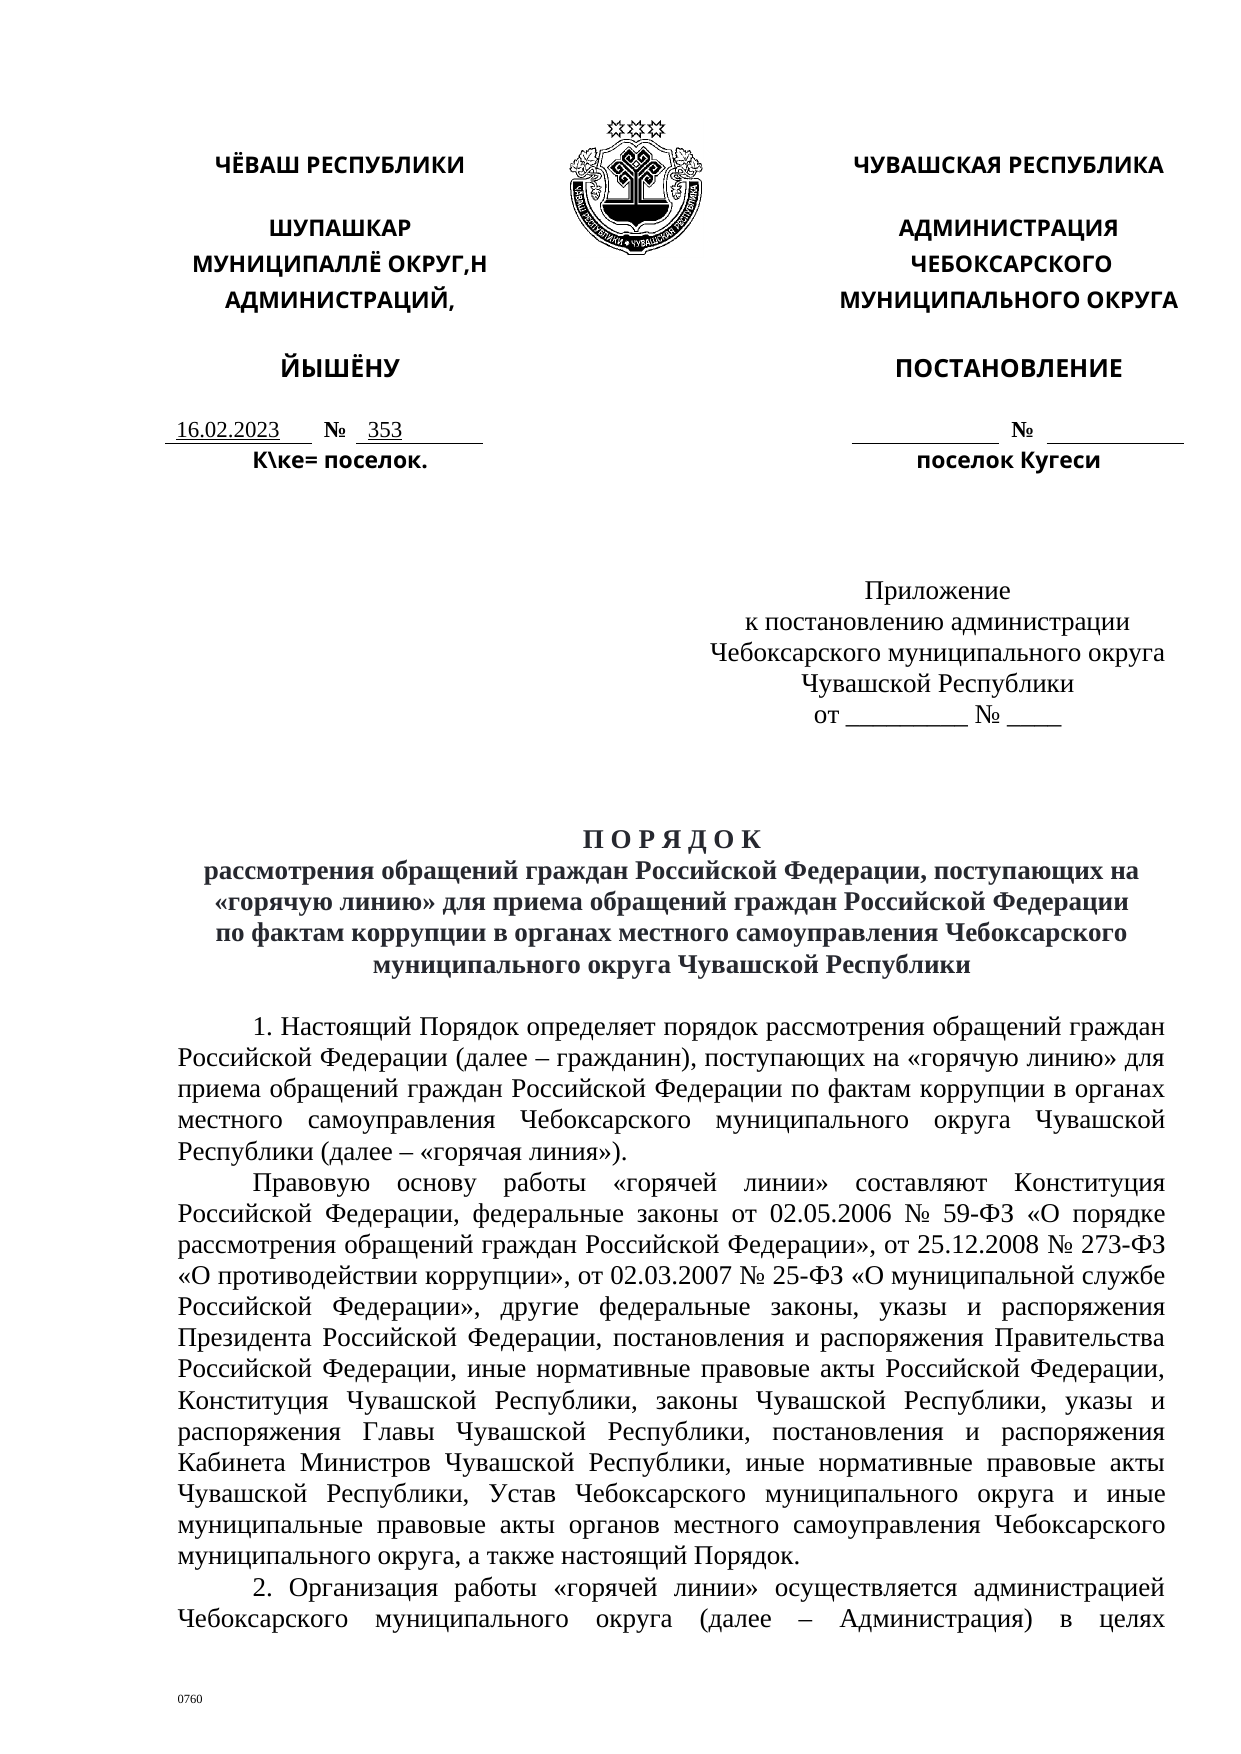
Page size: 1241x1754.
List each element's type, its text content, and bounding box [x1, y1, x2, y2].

picture [568, 118, 704, 258]
text к постановлению администрации [709, 605, 1166, 636]
text Правовую основу работы «горячей линии» составляют Конституция Российской Федерации, федеральные законы от 02.05.2006 № 59-ФЗ «О порядке рассмотрения обращений граждан Российской Федерации», от 25.12.2008 № 273-ФЗ «О противодействии коррупции», от 02.03.2007 № 25-ФЗ «О муниципальной службе Российской Федерации», другие федеральные законы, указы и распоряжения Президента Российской Федерации, постановления и распоряжения Правительства Российской Федерации, иные нормативные правовые акты Российской Федерации, Конституция Чувашской Республики, законы Чувашской Республики, указы и распоряжения Главы Чувашской Республики, постановления и распоряжения Кабинета Министров Чувашской Республики, иные нормативные правовые акты Чувашской Республики, Устав Чебоксарского муниципального округа и иные муниципальные правовые акты органов местного самоуправления Чебоксарского муниципального округа, а также настоящий Порядок. [177, 1166, 1166, 1571]
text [177, 1571, 1166, 1633]
text Приложение [709, 574, 1166, 605]
text П О Р Я Д О К рассмотрения обращений граждан Российской Федерации, поступающих на «горячую линию» для приема обращений граждан Российской Федерации [177, 823, 1166, 917]
text муниципального округа Чувашской Республики [177, 948, 1166, 979]
text Чувашской Республики [709, 667, 1166, 698]
text 1. Настоящий Порядок определяет порядок рассмотрения обращений граждан Российской Федерации (далее – гражданин), поступающих на «горячую линию» для приема обращений граждан Российской Федерации по фактам коррупции в органах местного самоуправления Чебоксарского муниципального округа Чувашской Республики (далее – «горячая линия»). [177, 1010, 1166, 1166]
text от _________ № ____ [709, 698, 1166, 730]
text по фактам коррупции в органах местного самоуправления Чебоксарского [177, 917, 1166, 948]
text Чебоксарского муниципального округа [709, 636, 1166, 667]
